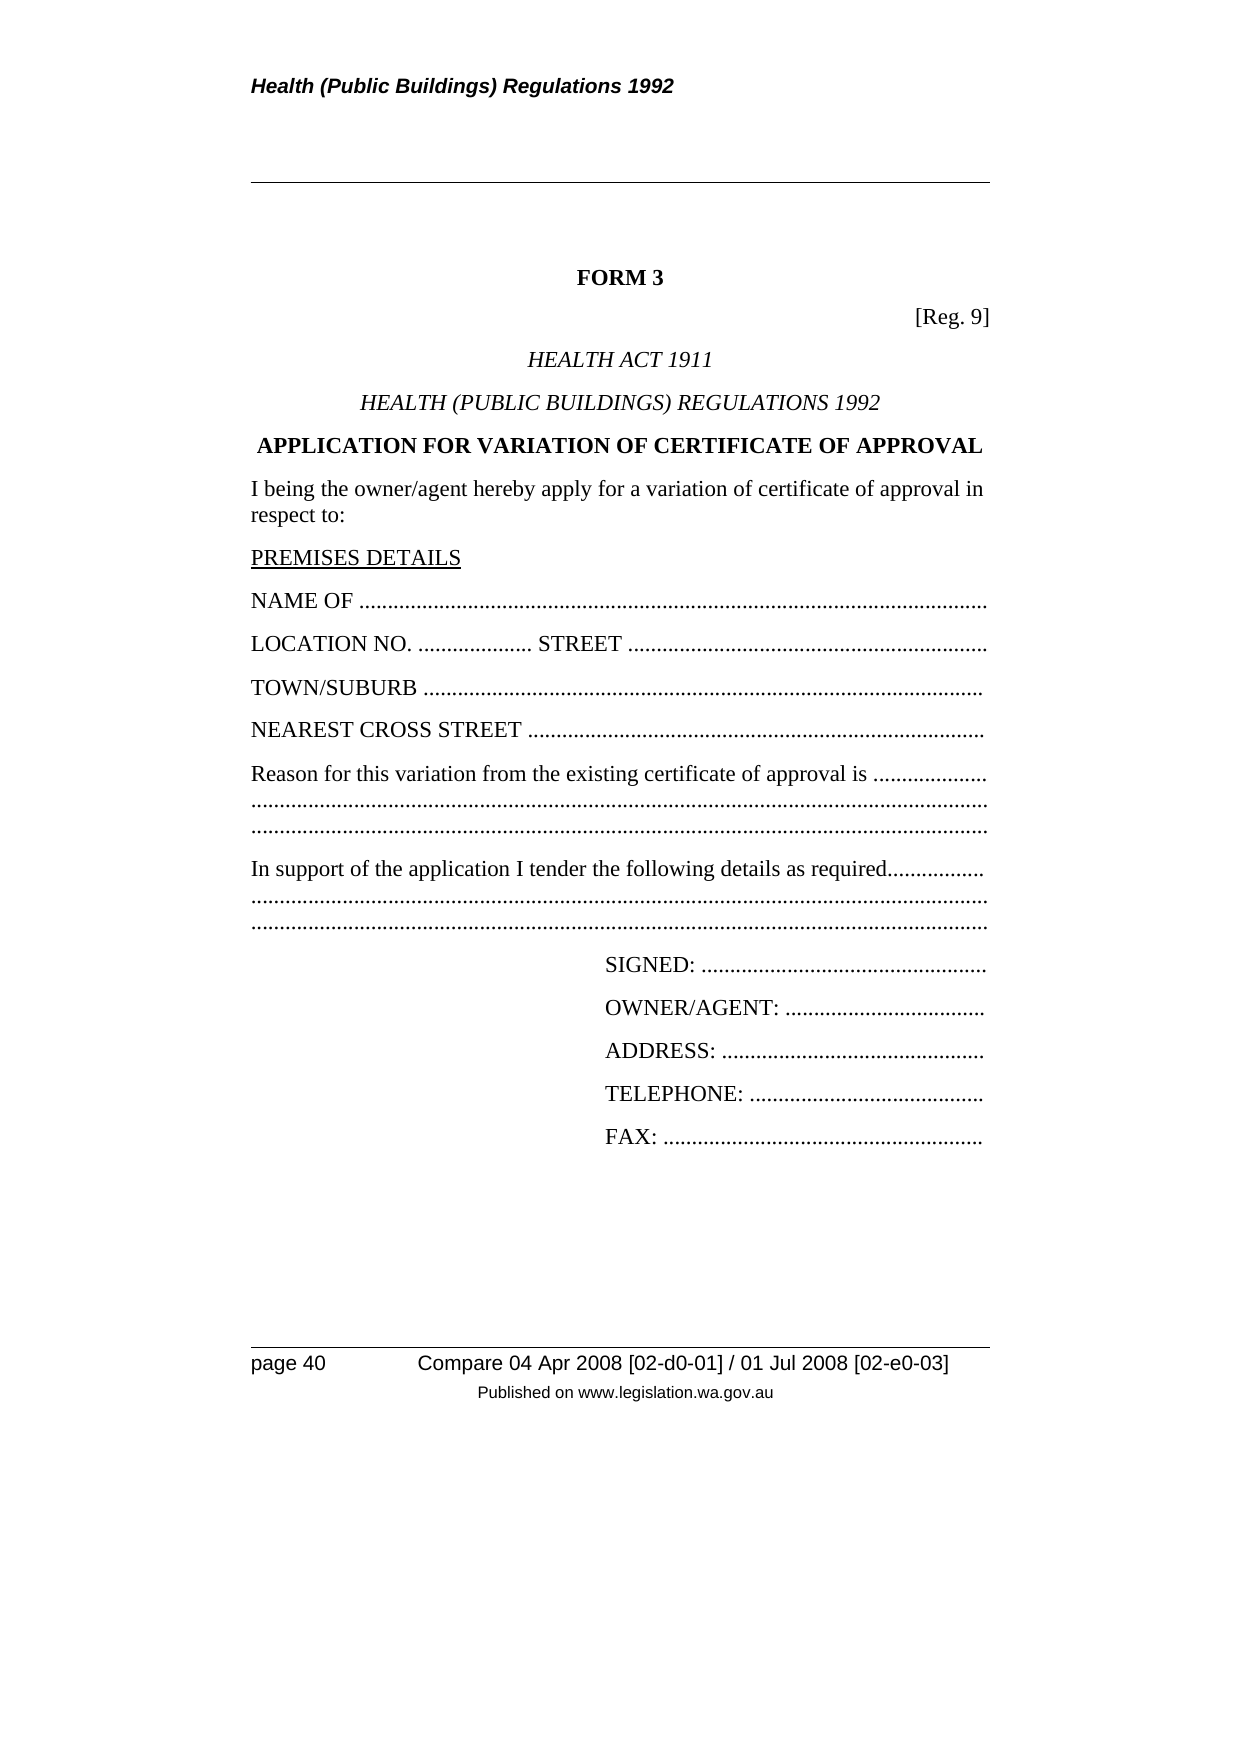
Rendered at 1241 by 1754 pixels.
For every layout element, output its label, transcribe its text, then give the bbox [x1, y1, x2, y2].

subtitle HEALTH (PUBLIC BUILDINGS) REGULATIONS 1992 [251, 389, 990, 415]
text PREMISES DETAILS [251, 544, 990, 571]
text [Reg. 9] [251, 303, 990, 329]
text SIGNED: .................................................. [605, 951, 990, 977]
text LOCATION NO. .................... STREET ............................................................... [251, 631, 990, 657]
subtitle FORM 3 [251, 264, 990, 291]
text Reason for this variation from the existing certificate of approval is .................... ................................................................................................................................. ................................................................................................................................. [251, 759, 990, 839]
text TOWN/SUBURB .................................................................................................. [251, 673, 990, 700]
subtitle HEALTH ACT 1911 [251, 346, 990, 372]
text In support of the application I tender the following details as required................. ................................................................................................................................. ................................................................................................................................. [251, 855, 990, 934]
text OWNER/AGENT: ................................... [605, 994, 990, 1020]
text FAX: ........................................................ [605, 1123, 990, 1149]
text TELEPHONE: ......................................... [605, 1080, 990, 1106]
text ADDRESS: .............................................. [605, 1037, 990, 1063]
text I being the owner/agent hereby apply for a variation of certificate of approval in respect to: [251, 475, 990, 528]
text NEAREST CROSS STREET ................................................................................ [251, 717, 990, 743]
subtitle APPLICATION FOR VARIATION OF CERTIFICATE OF APPROVAL [251, 432, 990, 458]
text NAME OF .............................................................................................................. [251, 587, 990, 614]
